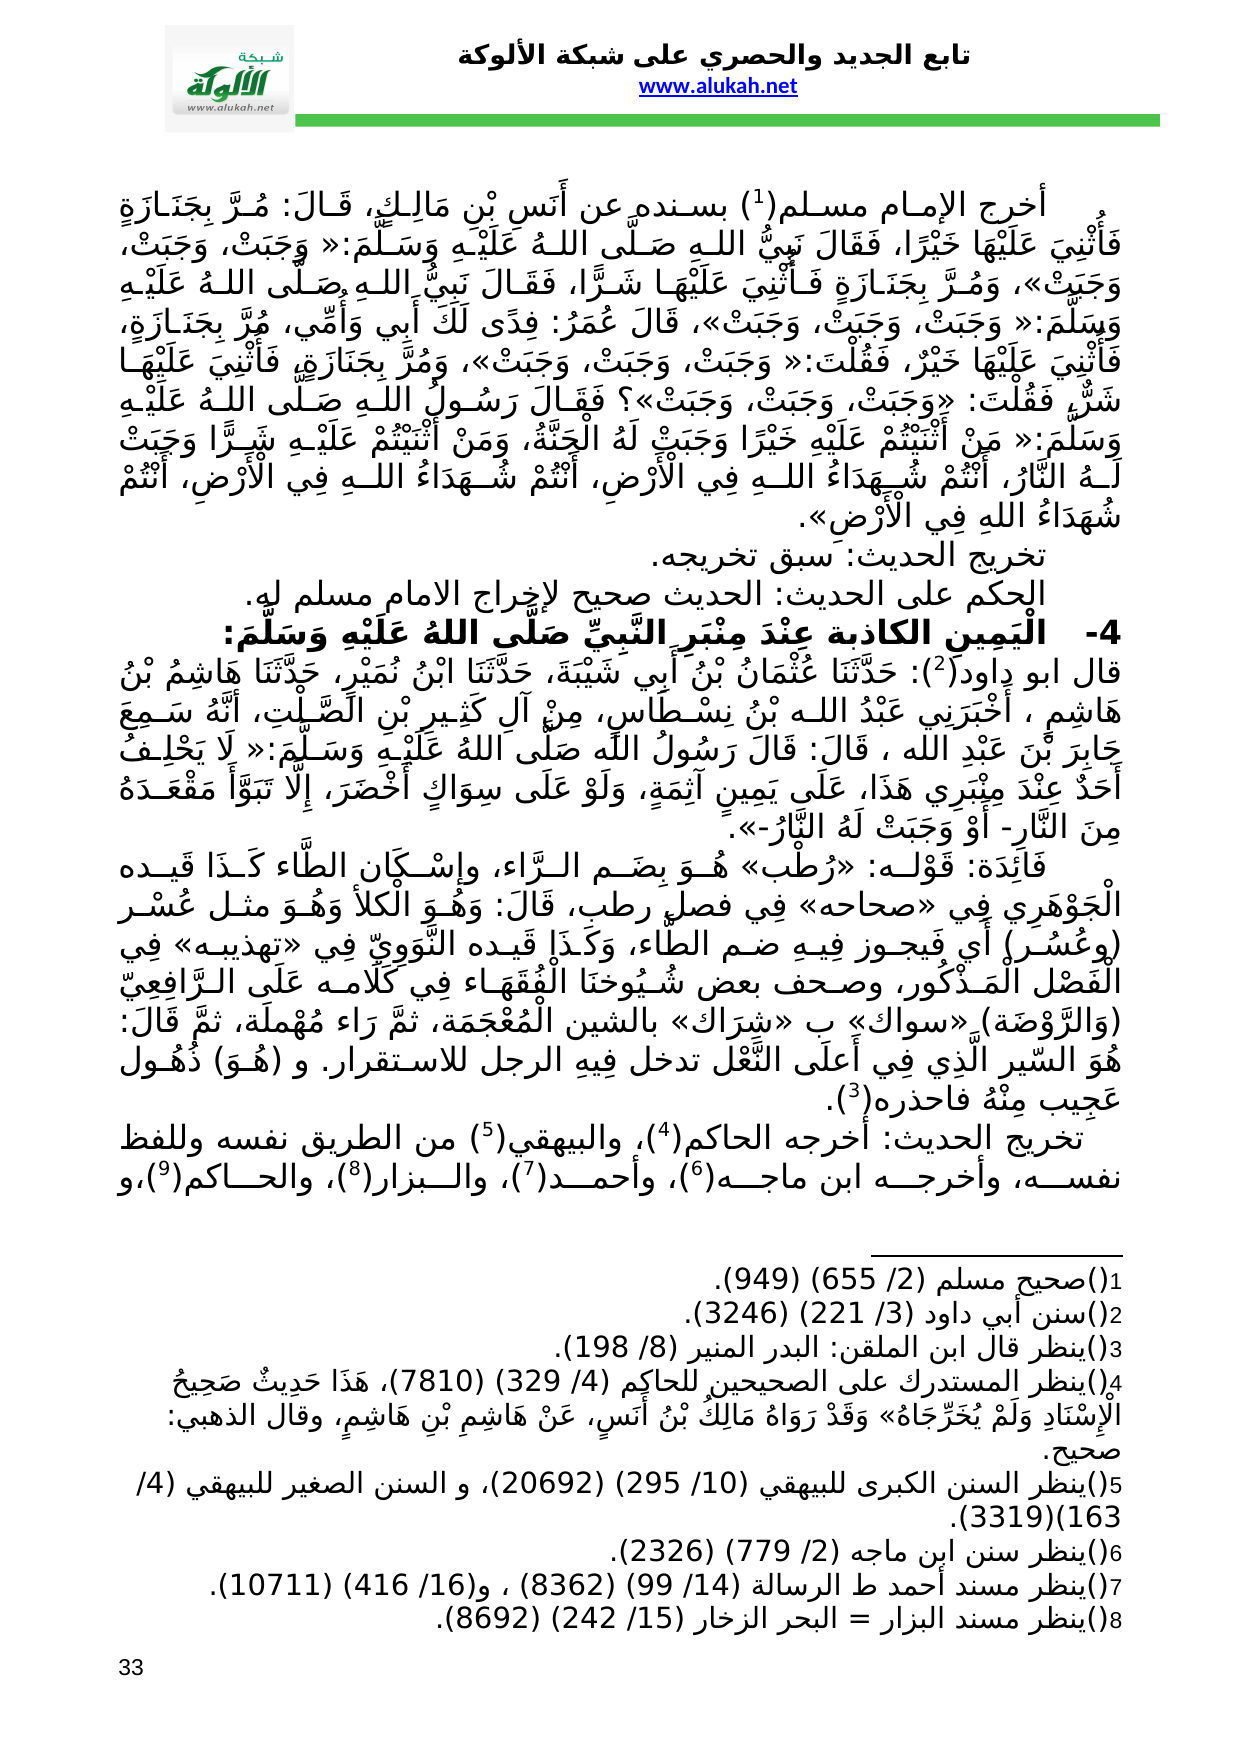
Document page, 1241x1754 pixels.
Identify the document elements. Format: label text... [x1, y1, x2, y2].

text أخرج الإمام مسلم() بسنده عن أَنَسِ بْنِ مَالِكٍ، قَالَ: مُرَّ بِجَنَازَةٍ فَأُثْنِيَ عَلَيْهَا خَيْرًا، فَقَالَ نَبِيُّ اللهِ صَلَّى اللهُ عَلَيْهِ وَسَلَّمَ:« وَجَبَتْ، وَجَبَتْ، وَجَبَتْ»، وَمُرَّ بِجَنَازَةٍ فَأُثْنِيَ عَلَيْهَا شَرًّا، فَقَالَ نَبِيُّ اللهِ صَلَّى اللهُ عَلَيْهِ وَسَلَّمَ:« وَجَبَتْ، وَجَبَتْ، وَجَبَتْ»، قَالَ عُمَرُ: فِدًى لَكَ أَبِي وَأُمِّي، مُرَّ بِجَنَازَةٍ، فَأُثْنِيَ عَلَيْهَا خَيْرٌ، فَقُلْتَ:« وَجَبَتْ، وَجَبَتْ، وَجَبَتْ»، وَمُرَّ بِجَنَازَةٍ، فَأُثْنِيَ عَلَيْهَا شَرٌّ، فَقُلْتَ: «وَجَبَتْ، وَجَبَتْ، وَجَبَتْ»؟ فَقَالَ رَسُولُ اللهِ صَلَّى اللهُ عَلَيْهِ وَسَلَّمَ:« مَنْ أَثْنَيْتُمْ عَلَيْهِ خَيْرًا وَجَبَتْ لَهُ الْجَنَّةُ، وَمَنْ أَثْنَيْتُمْ عَلَيْهِ شَرًّا وَجَبَتْ لَهُ النَّارُ، أَنْتُمْ شُهَدَاءُ اللهِ فِي الْأَرْضِ، أَنْتُمْ شُهَدَاءُ اللهِ فِي الْأَرْضِ، أَنْتُمْ شُهَدَاءُ اللهِ فِي الْأَرْضِ». [118, 186, 1122, 536]
list الْيَمِينِ الكاذبة عِنْدَ مِنْبَرِ النَّبِيِّ صَلَّى اللهُ عَلَيْهِ وَسَلَّمَ: [118, 613, 1084, 652]
text قال ابو داود(): حَدَّثَنَا عُثْمَانُ بْنُ أَبِي شَيْبَةَ، حَدَّثَنَا ابْنُ نُمَيْرٍ، حَدَّثَنَا هَاشِمُ بْنُ هَاشِمٍ ، أَخْبَرَنِي عَبْدُ الله بْنُ نِسْطَاسٍ، مِنْ آلِ كَثِيرِ بْنِ الصَّلْتِ، أنَّهُ سَمِعَ جَابِرَ بْنَ عَبْدِ الله ، قَالَ: قَالَ رَسُولُ الله صَلَّى اللهُ عَلَيْهِ وَسَلَّمَ:« لَا يَحْلِفُ أَحَدٌ عِنْدَ مِنْبَرِي هَذَا، عَلَى يَمِينٍ آثِمَةٍ، وَلَوْ عَلَى سِوَاكٍ أَخْضَرَ، إِلَّا تَبَوَّأَ مَقْعَدَهُ مِنَ النَّارِ- أَوْ وَجَبَتْ لَهُ النَّارُ-». [118, 652, 1122, 846]
text تخريج الحديث: أخرجه الحاكم()، والبيهقي() من الطريق نفسه وللفظ نفسه، وأخرجه ابن ماجه()، وأحمد()، والبزار()، والحاكم()،و البيهقي()، من مسند أبي هريرة بلفظ: قال : قَالَ رَسُولُ الله صَلَّى اللهُ عَلَيْهِ وَسَلَّمَ:« لَا يَحْلِفُ عِنْدَ هَذَا الْمِنْبَرِ عَبْدٌ وَلَا أَمَةٌ، عَلَى يَمِينٍ آثِمَةٍ، وَلَوْ عَلَى سِوَاكٍ رَطْبٍ، إِلَّا وَجَبَتْ لَهُ النَّارُ»، وأخرجه مسلم من مسند أبي امامة بلفظ: «مَنِ اقْتَطَعَ حَقَّ امْرِئٍ مُسْلِمٍ بِيَمِينِهِ، فَقَدْ أَوْجَبَ اللهُ لَهُ النَّارَ، وَحَرَّمَ عَلَيْهِ الْجَنَّةَ» فَقَالَ لَهُ رَجُلٌ: وَإِنْ كَانَ شَيْئًا يَسِيرًا يَا رَسُولَ اللهِ؟ قَالَ:« وَإِنْ قَضِيبًا مِنْ أَرَاكٍ»(). [118, 1118, 1122, 1196]
text فَائِدَة: قَوْله: «رُطْب» هُوَ بِضَم الرَّاء، وإسْكَان الطَّاء كَذَا قَيده الْجَوْهَرِي فِي «صحاحه» فِي فصل رطب، قَالَ: وَهُوَ الْكلأ وَهُوَ مثل عُسْر (وعُسُر) أَي فَيجوز فِيهِ ضم الطَّاء، وَكَذَا قَيده النَّوَوِيّ فِي «تهذيبه» فِي الْفَصْل الْمَذْكُور، وصحف بعض شُيُوخنَا الْفُقَهَاء فِي كَلَامه عَلَى الرَّافِعِيّ (وَالرَّوْضَة) «سواك» ب «شِرَاك» بالشين الْمُعْجَمَة، ثمَّ رَاء مُهْملَة، ثمَّ قَالَ: هُوَ السّير الَّذِي فِي أَعلَى النَّعْل تدخل فِيهِ الرجل للاستقرار. و (هُوَ) ذُهُول عَجِيب مِنْهُ فاحذره(). [118, 846, 1122, 1118]
text الحكم على الحديث: الحديث صحيح لإخراج الامام مسلم له. [118, 574, 1122, 613]
text تخريج الحديث: سبق تخريجه. [118, 536, 1122, 574]
